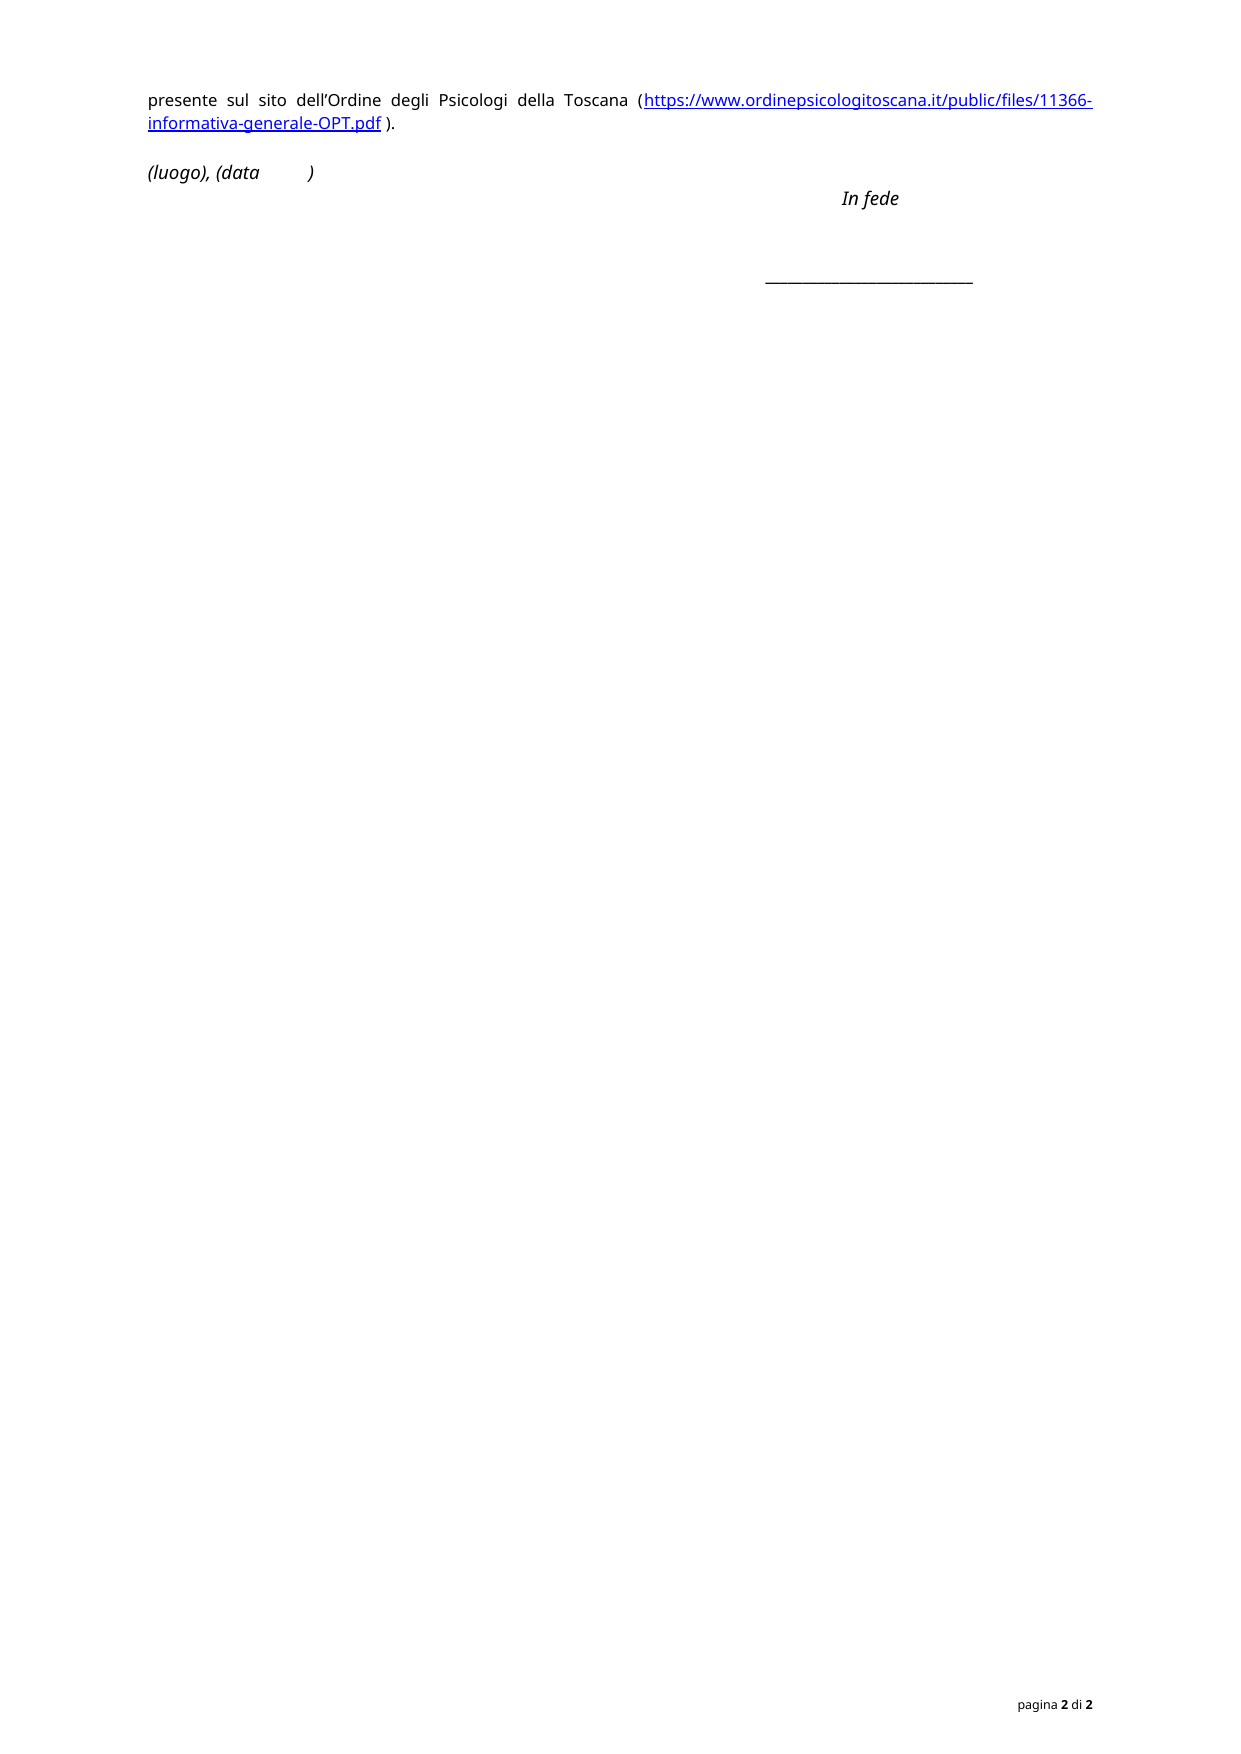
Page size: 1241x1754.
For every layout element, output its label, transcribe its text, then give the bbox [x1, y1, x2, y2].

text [148, 89, 1092, 134]
text In fede [650, 185, 1093, 211]
text ____________________________ [650, 262, 1093, 287]
text (luogo), (data ) [148, 159, 1049, 185]
